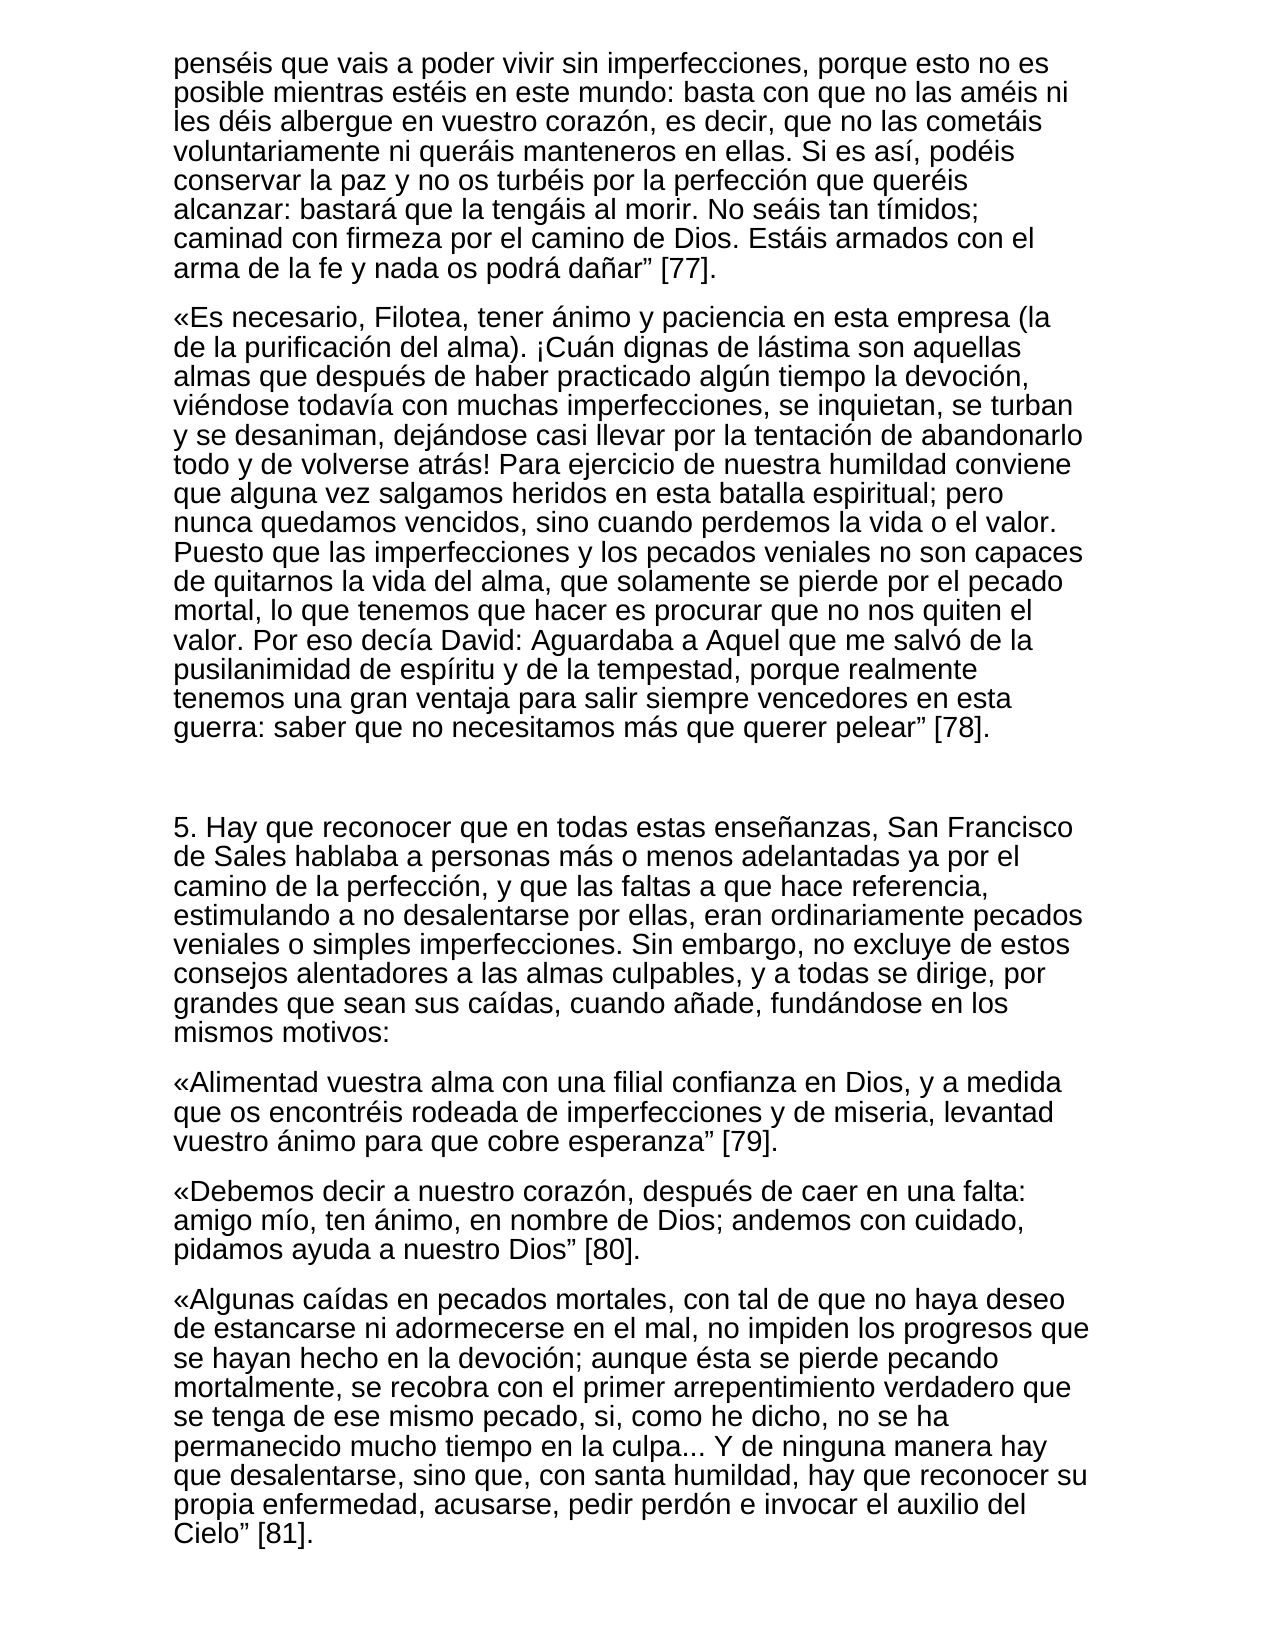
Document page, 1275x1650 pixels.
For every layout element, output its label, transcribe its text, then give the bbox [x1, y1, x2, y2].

text «Algunas caídas en pecados mortales, con tal de que no haya deseo de estancarse ni adormecerse en el mal, no impiden los progresos que se hayan hecho en la devoción; aunque ésta se pierde pecando mortalmente, se recobra con el primer arrepentimiento verdadero que se tenga de ese mismo pecado, si, como he dicho, no se ha permanecido mucho tiempo en la culpa... Y de ninguna manera hay que desalentarse, sino que, con santa humildad, hay que reconocer su propia enfermedad, acusarse, pedir perdón e invocar el auxilio del Cielo” [81]. [173, 1286, 1095, 1550]
text «Debemos decir a nuestro corazón, después de caer en una falta: amigo mío, ten ánimo, en nombre de Dios; andemos con cuidado, pidamos ayuda a nuestro Dios” [80]. [173, 1178, 1072, 1266]
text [173, 50, 1095, 284]
text «Alimentad vuestra alma con una filial confianza en Dios, y a medida que os encontréis rodeada de imperfecciones y de miseria, levantad vuestro ánimo para que cobre esperanza” [79]. [173, 1069, 1065, 1157]
text 5. Hay que reconocer que en todas estas enseñanzas, San Francisco de Sales hablaba a personas más o menos adelantadas ya por el camino de la perfección, y que las faltas a que hace referencia, estimulando a no desalentarse por ellas, eran ordinariamente pecados veniales o simples imperfecciones. Sin embargo, no excluye de estos consejos alentadores a las almas culpables, y a todas se dirige, por grandes que sean sus caídas, cuando añade, fundándose en los mismos motivos: [173, 814, 1087, 1048]
text «Es necesario, Filotea, tener ánimo y paciencia en esta empresa (la de la purificación del alma). ¡Cuán dignas de lástima son aquellas almas que después de haber practicado algún tiempo la devoción, viéndose todavía con muchas imperfecciones, se inquietan, se turban y se desaniman, dejándose casi llevar por la tentación de abandonarlo todo y de volverse atrás! Para ejercicio de nuestra humildad conviene que alguna vez salgamos heridos en esta batalla espiritual; pero nunca quedamos vencidos, sino cuando perdemos la vida o el valor. Puesto que las imperfecciones y los pecados veniales no son capaces de quitarnos la vida del alma, que solamente se pierde por el pecado mortal, lo que tenemos que hacer es procurar que no nos quiten el valor. Por eso decía David: Aguardaba a Aquel que me salvó de la pusilanimidad de espíritu y de la tempestad, porque realmente tenemos una gran ventaja para salir siempre vencedores en esta guerra: saber que no necesitamos más que querer pelear” [78]. [173, 304, 1087, 744]
